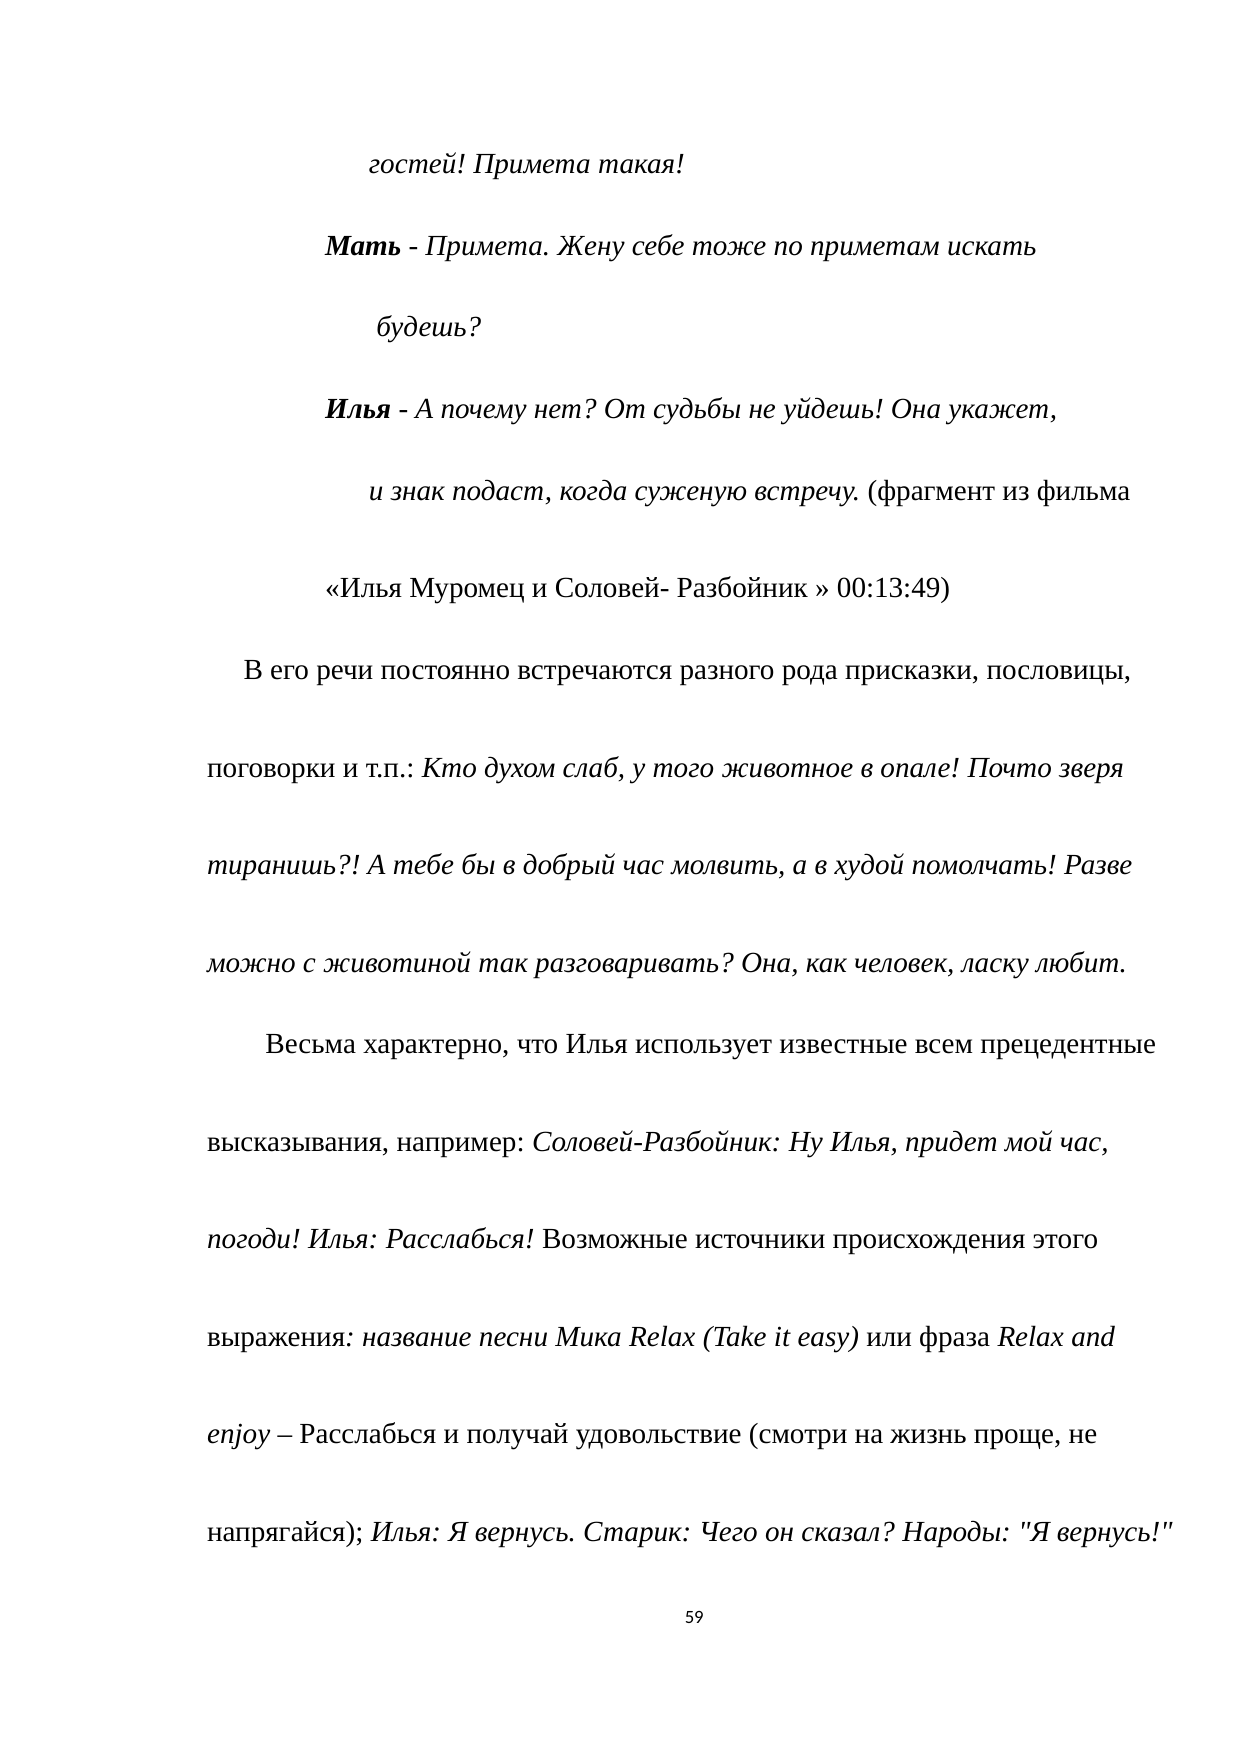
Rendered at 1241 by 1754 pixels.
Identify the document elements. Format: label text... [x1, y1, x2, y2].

text Илья - А почему нет? От судьбы не уйдешь! Она укажет, [325, 376, 1137, 441]
text будешь? [325, 294, 1137, 359]
text гостей! Примета такая! [325, 130, 1137, 195]
text и знак подаст, когда суженую встречу. (фрагмент из фильма «Илья Муромец и Соловей- Разбойник » 00:13:49) [325, 457, 1137, 620]
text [207, 1011, 1181, 1563]
text Мать - Примета. Жену себе тоже по приметам искать [325, 212, 1137, 277]
text В его речи постоянно встречаются разного рода присказки, пословицы, поговорки и т.п.: Кто духом слаб, у того животное в опале! Почто зверя тиранишь?! А тебе бы в добрый час молвить, а в худой помолчать! Разве можно с животиной так разговаривать? Она, как человек, ласку любит. [207, 637, 1181, 994]
